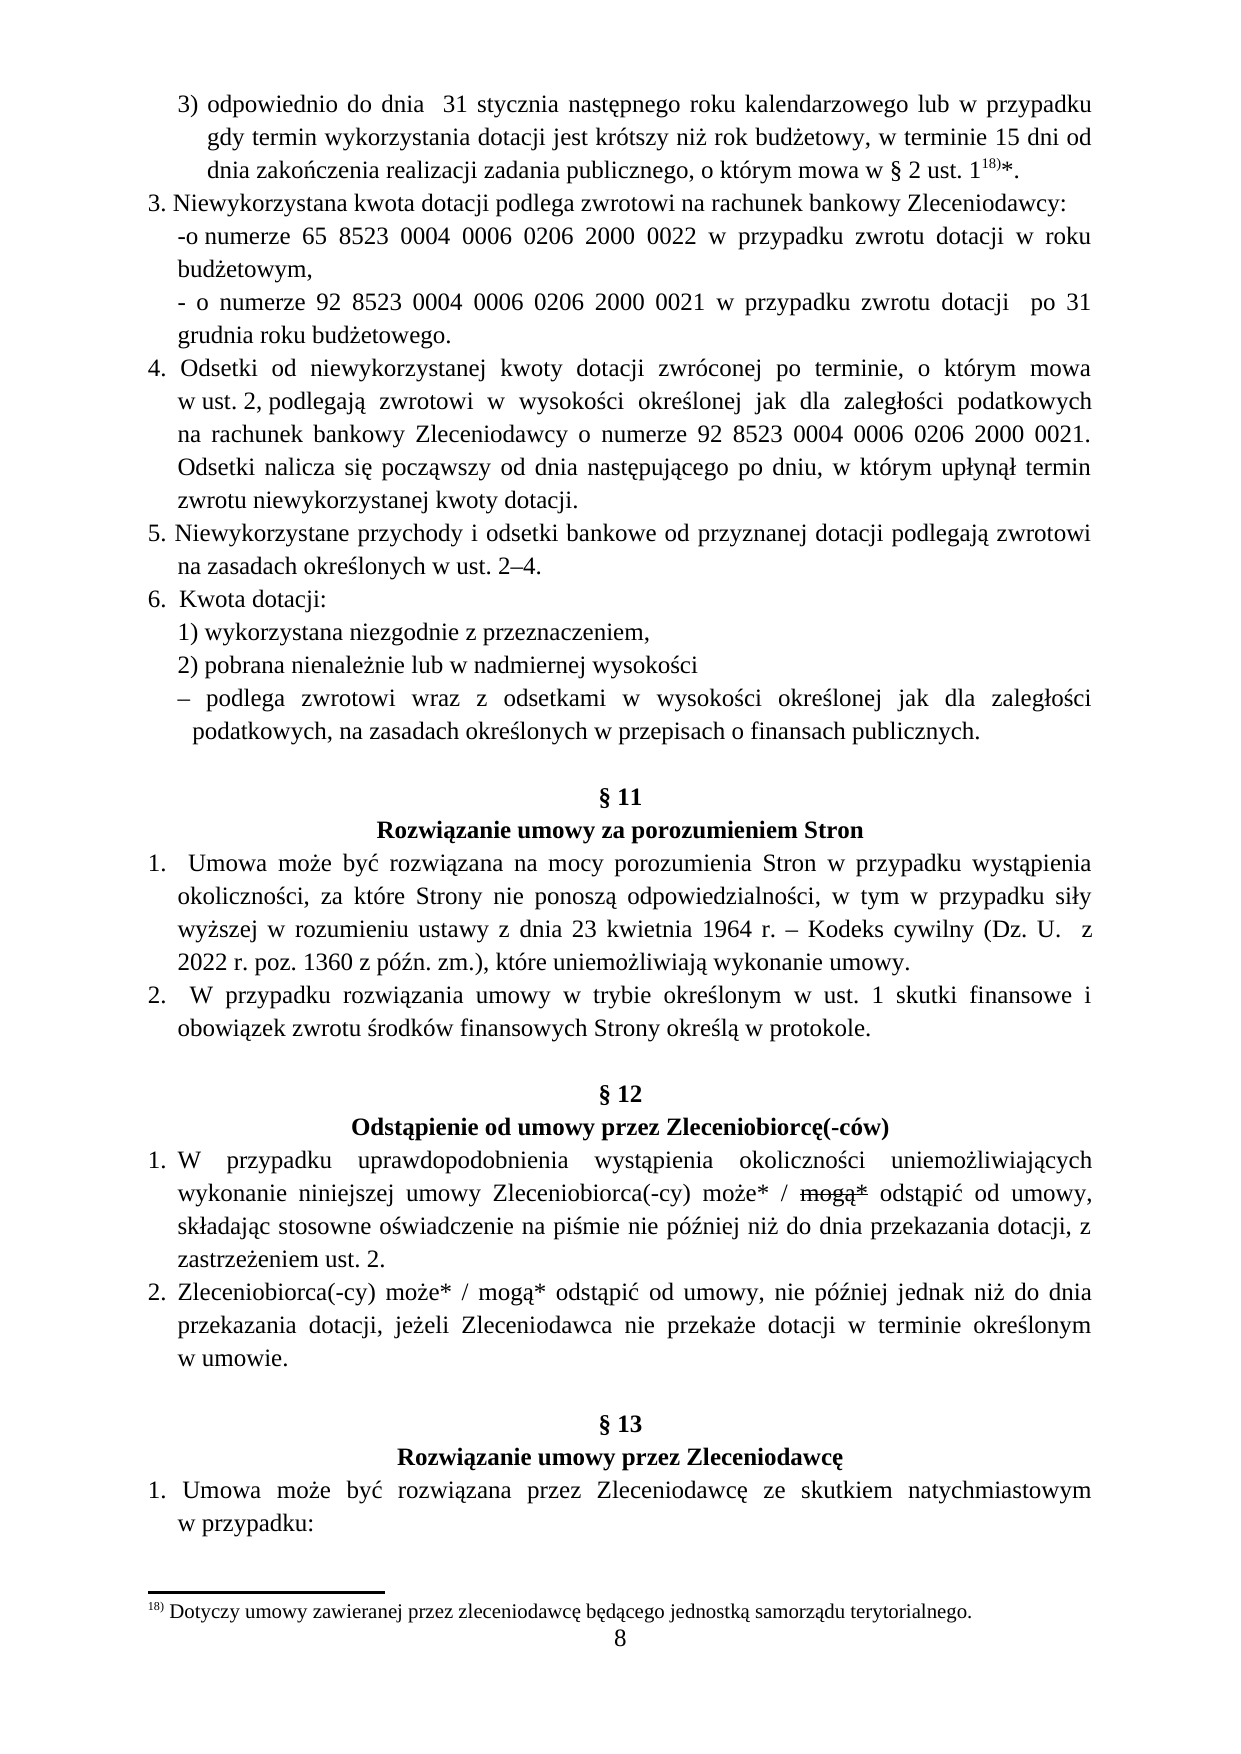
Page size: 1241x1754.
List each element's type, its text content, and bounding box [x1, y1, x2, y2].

text 1) wykorzystana niezgodnie z przeznaczeniem, [177, 617, 1092, 646]
text -o numerze 65 8523 0004 0006 0206 2000 0022 w przypadku zwrotu dotacji w roku budżetowym, [177, 221, 1092, 282]
text Rozwiązanie umowy przez Zleceniodawcę [148, 1442, 1092, 1471]
text – podlega zwrotowi wraz z odsetkami w wysokości określonej jak dla zaległości podatkowych, na zasadach określonych w przepisach o finansach publicznych. [177, 683, 1092, 745]
text § 12 [148, 1079, 1092, 1108]
text 4. Odsetki od niewykorzystanej kwoty dotacji zwróconej po terminie, o którym mowa w ust. 2, podlegają zwrotowi w wysokości określonej jak dla zaległości podatkowych na rachunek bankowy Zleceniodawcy o numerze 92 8523 0004 0006 0206 2000 0021. Odsetki nalicza się począwszy od dnia następującego po dniu, w którym upłynął termin zwrotu niewykorzystanej kwoty dotacji. [148, 353, 1092, 514]
text § 11 [148, 782, 1092, 811]
text - o numerze 92 8523 0004 0006 0206 2000 0021 w przypadku zwrotu dotacji po 31 grudnia roku budżetowego. [177, 287, 1092, 348]
list W przypadku rozwiązania umowy w trybie określonym w ust. 1 skutki finansowe i obowiązek zwrotu środków finansowych Strony określą w protokole. [148, 980, 1092, 1042]
list W przypadku uprawdopodobnienia wystąpienia okoliczności uniemożliwiających wykonanie niniejszej umowy Zleceniobiorca(-cy) może* / mogą* odstąpić od umowy, składając stosowne oświadczenie na piśmie nie później niż do dnia przekazania dotacji, z zastrzeżeniem ust. 2. [148, 1145, 1092, 1273]
text Odstąpienie od umowy przez Zleceniobiorcę(-ców) [148, 1112, 1092, 1141]
list Umowa może być rozwiązana na mocy porozumienia Stron w przypadku wystąpienia okoliczności, za które Strony nie ponoszą odpowiedzialności, w tym w przypadku siły wyższej w rozumieniu ustawy z dnia 23 kwietnia 1964 r. – Kodeks cywilny (Dz. U. z 2022 r. poz. 1360 z późn. zm.), które uniemożliwiają wykonanie umowy. [148, 848, 1092, 976]
text 1. Umowa może być rozwiązana przez Zleceniodawcę ze skutkiem natychmiastowym w przypadku: [148, 1476, 1092, 1537]
subtitle Rozwiązanie umowy za porozumieniem Stron [148, 815, 1092, 844]
text § 13 [148, 1409, 1092, 1438]
text 3) odpowiednio do dnia 31 stycznia następnego roku kalendarzowego lub w przypadku gdy termin wykorzystania dotacji jest krótszy niż rok budżetowy, w terminie 15 dni od dnia zakończenia realizacji zadania publicznego, o którym mowa w § 2 ust. 1)*. [177, 89, 1092, 183]
text 2) pobrana nienależnie lub w nadmiernej wysokości [177, 650, 1092, 679]
text 6. Kwota dotacji: [148, 584, 1092, 613]
list Zleceniobiorca(-cy) może* / mogą* odstąpić od umowy, nie później jednak niż do dnia przekazania dotacji, jeżeli Zleceniodawca nie przekaże dotacji w terminie określonym w umowie. [148, 1277, 1092, 1372]
text 5. Niewykorzystane przychody i odsetki bankowe od przyznanej dotacji podlegają zwrotowi na zasadach określonych w ust. 2–4. [148, 518, 1092, 580]
text 3. Niewykorzystana kwota dotacji podlega zwrotowi na rachunek bankowy Zleceniodawcy: [148, 188, 1092, 216]
